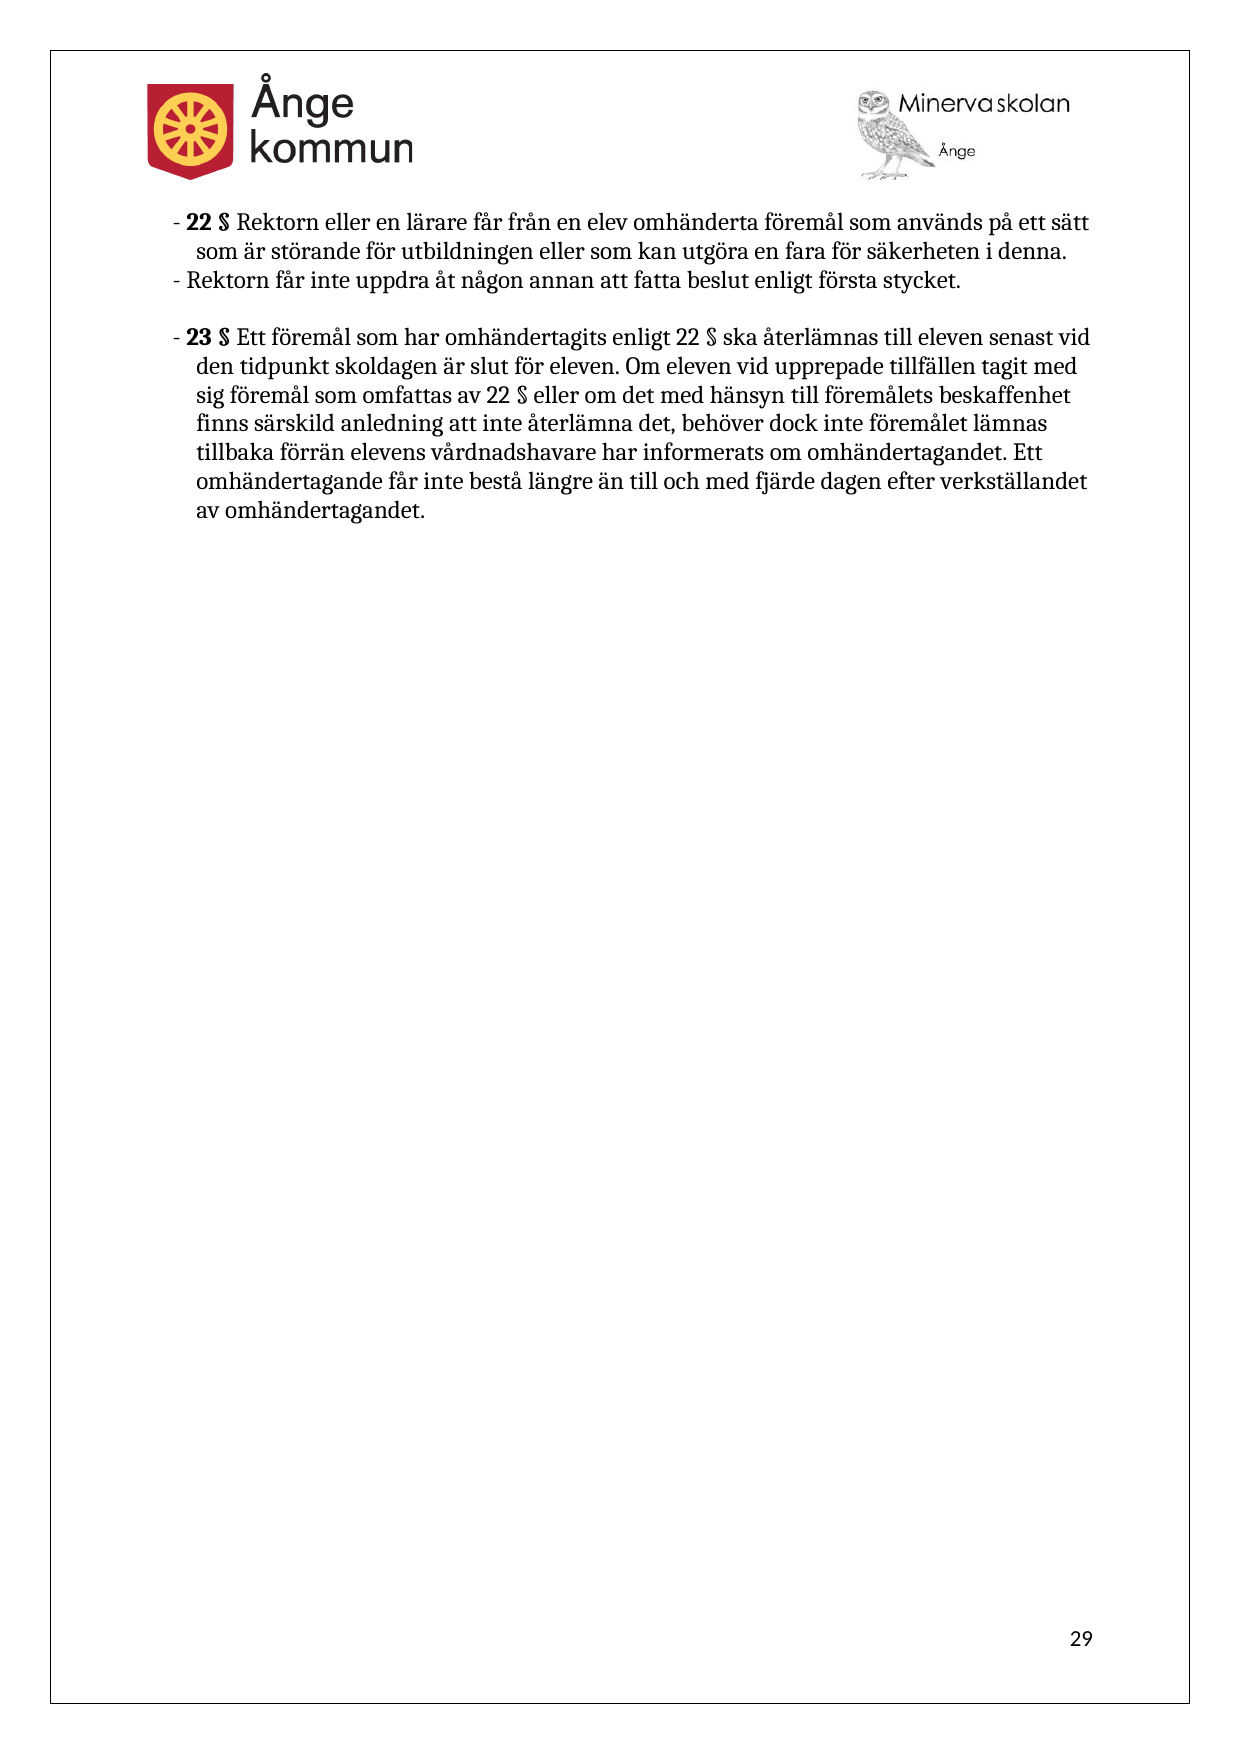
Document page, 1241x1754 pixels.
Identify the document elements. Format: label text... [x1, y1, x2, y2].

text - 22 § Rektorn eller en lärare får från en elev omhänderta föremål som används på ett sätt som är störande för utbildningen eller som kan utgöra en fara för säkerheten i denna. [172, 208, 1093, 266]
picture [822, 87, 1093, 180]
text - Rektorn får inte uppdra åt någon annan att fatta beslut enligt första stycket. [172, 266, 1093, 294]
text - 23 § Ett föremål som har omhändertagits enligt 22 § ska återlämnas till eleven senast vid den tidpunkt skoldagen är slut för eleven. Om eleven vid upprepade tillfällen tagit med sig föremål som omfattas av 22 § eller om det med hänsyn till föremålets beskaffenhet finns särskild anledning att inte återlämna det, behöver dock inte föremålet lämnas tillbaka förrän elevens vårdnadshavare har informerats om omhändertagandet. Ett omhändertagande får inte bestå längre än till och med fjärde dagen efter verkställandet av omhändertagandet. [172, 323, 1093, 524]
picture [147, 73, 413, 180]
